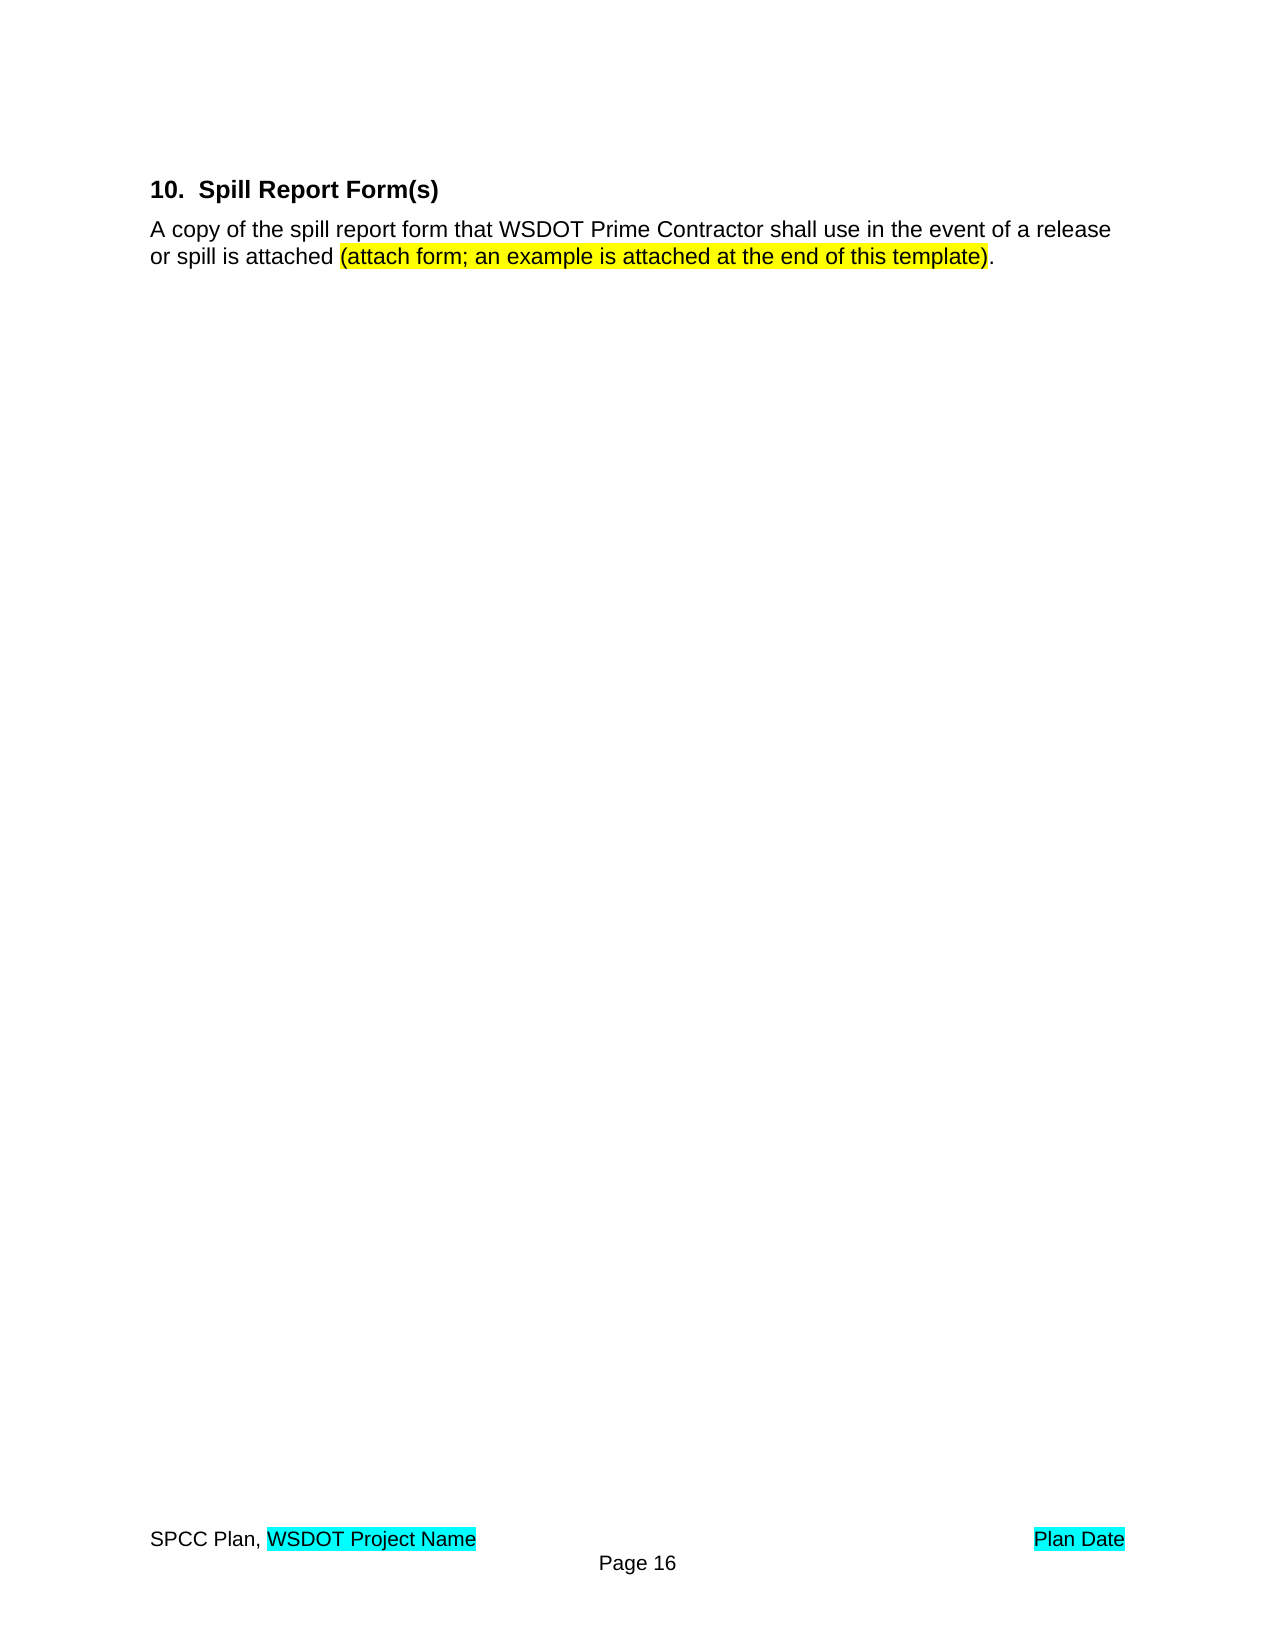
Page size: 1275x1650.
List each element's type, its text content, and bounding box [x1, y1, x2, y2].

subtitle 10. Spill Report Form(s) [150, 175, 1125, 204]
text A copy of the spill report form that WSDOT Prime Contractor shall use in the event of a release or spill is attached (attach form; an example is attached at the end of this template). [150, 216, 1125, 269]
